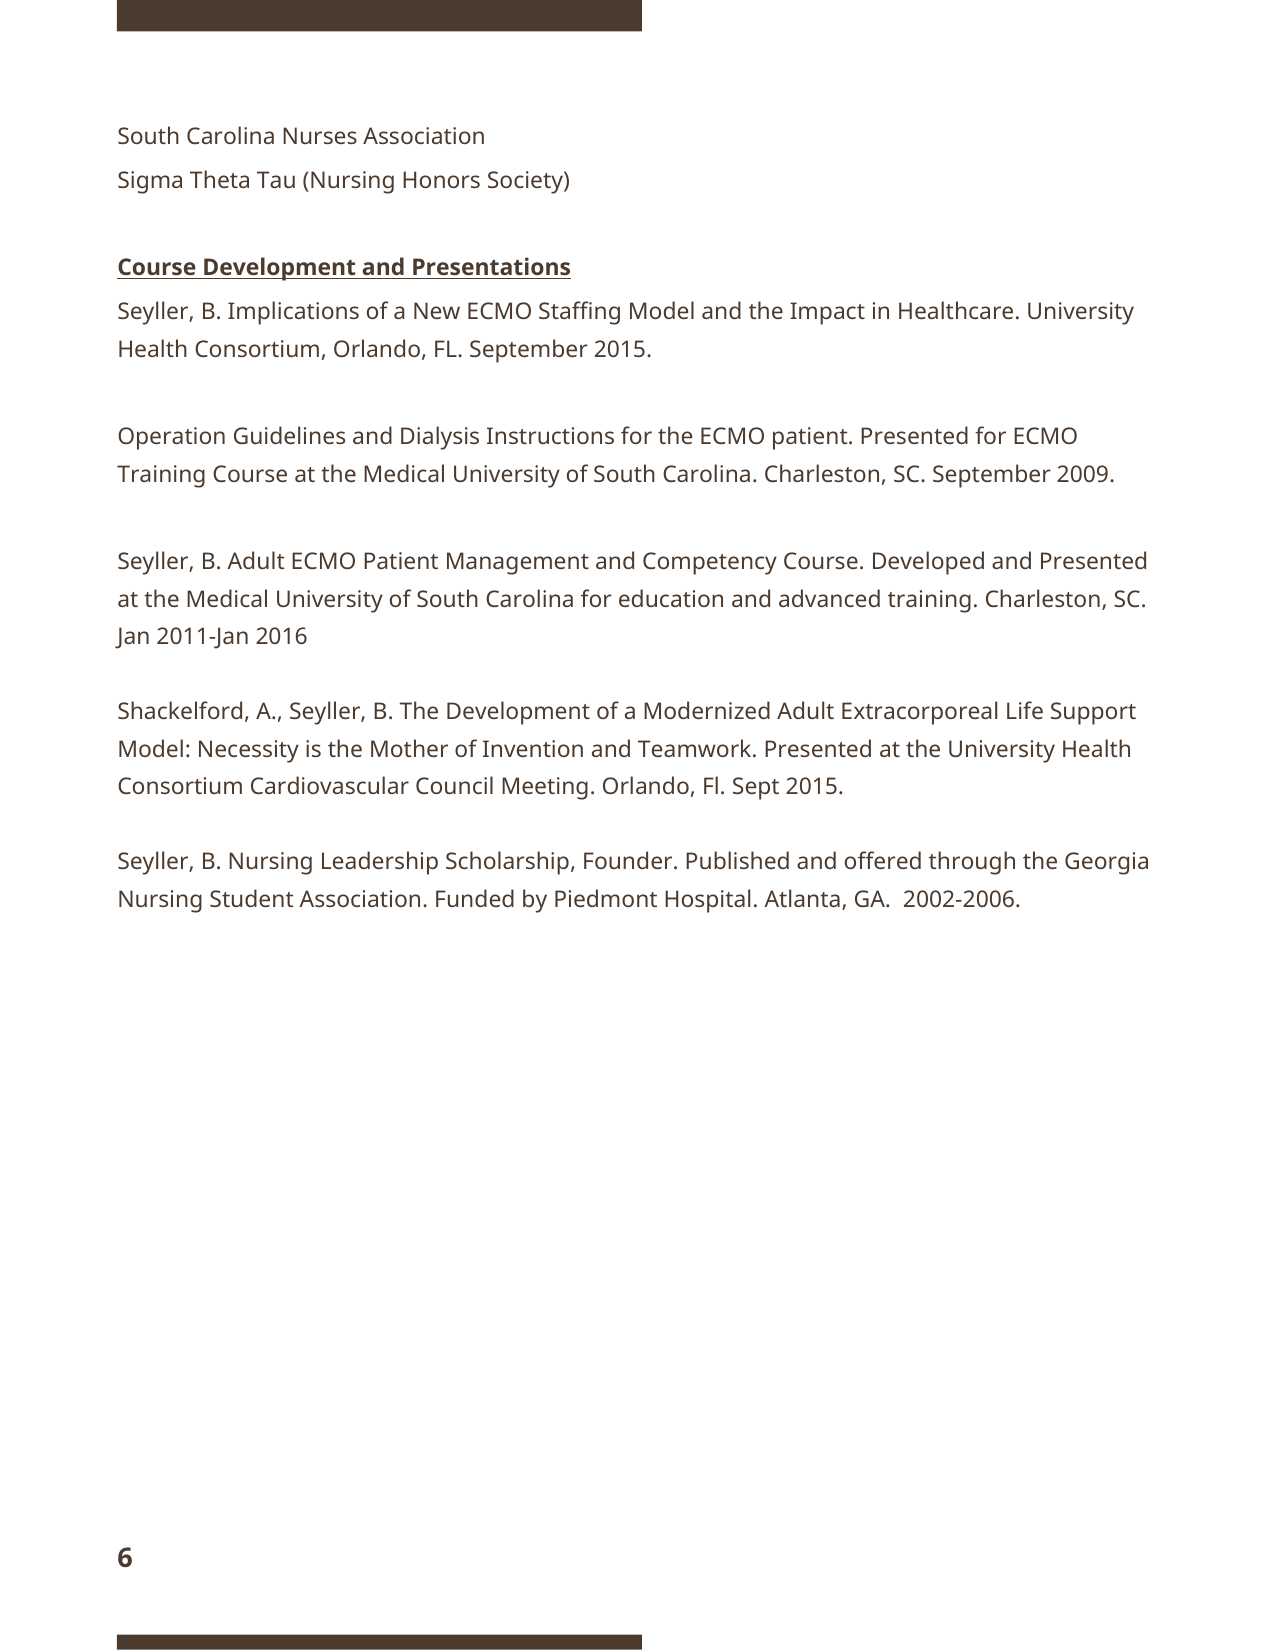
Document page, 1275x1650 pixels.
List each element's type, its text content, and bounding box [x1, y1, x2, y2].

text Seyller, B. Implications of a New ECMO Staffing Model and the Impact in Healthcare. University Health Consortium, Orlando, FL. September 2015. [117, 295, 1158, 364]
text Seyller, B. Nursing Leadership Scholarship, Founder. Published and offered through the Georgia Nursing Student Association. Funded by Piedmont Hospital. Atlanta, GA. 2002-2006. [117, 845, 1158, 914]
text Sigma Theta Tau (Nursing Honors Society) [117, 164, 1158, 195]
text Course Development and Presentations [117, 251, 1158, 282]
text South Carolina Nurses Association [117, 120, 1158, 151]
text Seyller, B. Adult ECMO Patient Management and Competency Course. Developed and Presented at the Medical University of South Carolina for education and advanced training. Charleston, SC. Jan 2011-Jan 2016 [117, 545, 1158, 651]
text Operation Guidelines and Dialysis Instructions for the ECMO patient. Presented for ECMO Training Course at the Medical University of South Carolina. Charleston, SC. September 2009. [117, 420, 1158, 489]
text Shackelford, A., Seyller, B. The Development of a Modernized Adult Extracorporeal Life Support Model: Necessity is the Mother of Invention and Teamwork. Presented at the University Health Consortium Cardiovascular Council Meeting. Orlando, Fl. Sept 2015. [117, 695, 1158, 801]
